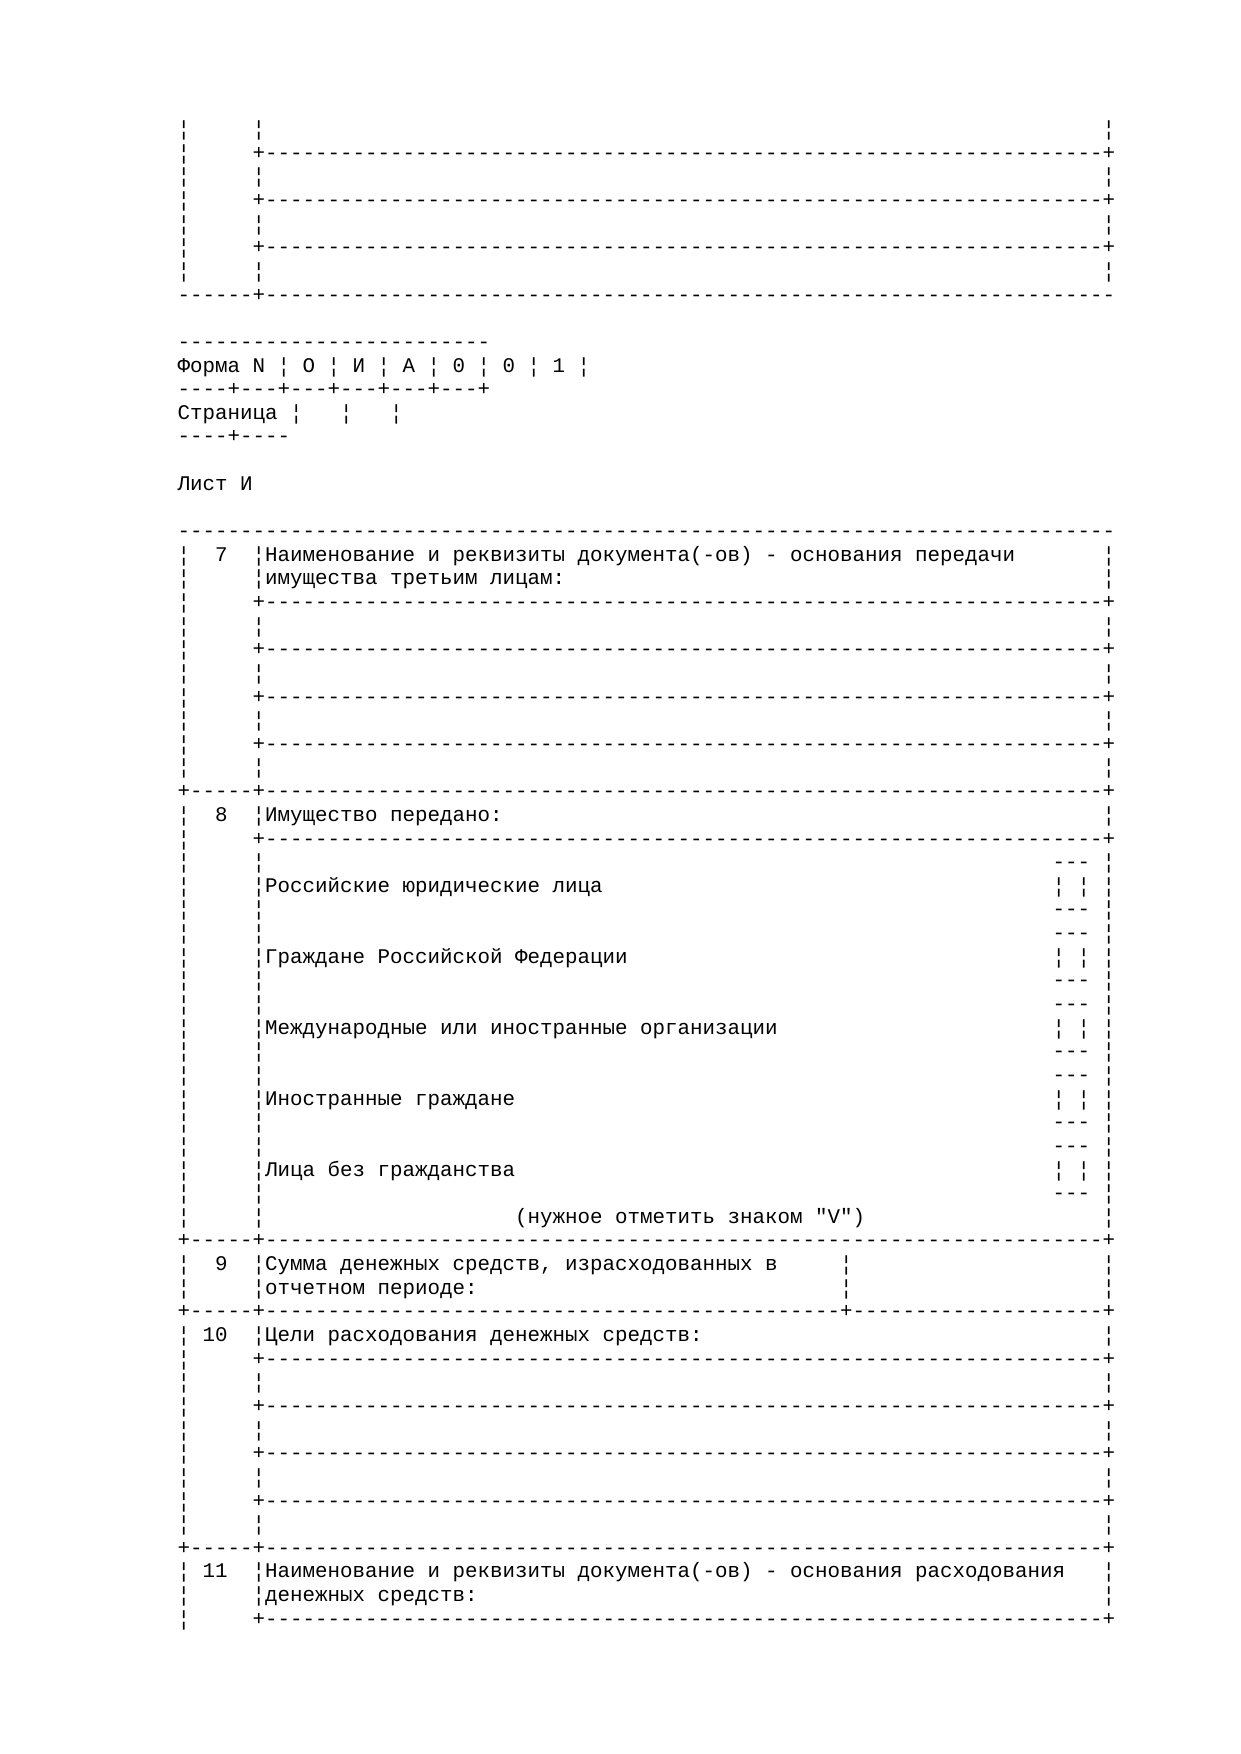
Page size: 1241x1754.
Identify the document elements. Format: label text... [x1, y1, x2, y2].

text ¦ 9 ¦Сумма денежных средств, израсходованных в ¦ ¦ [177, 1253, 1152, 1277]
text ¦ ¦ ¦ [177, 709, 1152, 733]
text ¦ ¦Иностранные граждане ¦ ¦ ¦ [177, 1088, 1152, 1111]
text ¦ +-------------------------------------------------------------------+ [177, 827, 1152, 851]
text ------+-------------------------------------------------------------------- [177, 284, 1152, 307]
text ¦ ¦ --- ¦ [177, 851, 1152, 875]
text ------------------------- [177, 331, 1152, 354]
text Страница ¦ ¦ ¦ [177, 402, 1152, 426]
text ¦ ¦ --- ¦ [177, 898, 1152, 922]
text ¦ ¦ ¦ [177, 1466, 1152, 1489]
text ¦ ¦ ¦ [177, 615, 1152, 638]
text ¦ ¦Российские юридические лица ¦ ¦ ¦ [177, 875, 1152, 898]
text ----+---- [177, 426, 1152, 449]
text ¦ +-------------------------------------------------------------------+ [177, 638, 1152, 662]
text ¦ +-------------------------------------------------------------------+ [177, 236, 1152, 260]
text ¦ ¦ ¦ [177, 260, 1152, 284]
text ¦ +-------------------------------------------------------------------+ [177, 733, 1152, 757]
text ¦ ¦Лица без гражданства ¦ ¦ ¦ [177, 1158, 1152, 1182]
text ¦ ¦ ¦ [177, 1371, 1152, 1395]
text ¦ ¦ --- ¦ [177, 993, 1152, 1017]
text +-----+----------------------------------------------+--------------------+ [177, 1300, 1152, 1324]
text +-----+-------------------------------------------------------------------+ [177, 1229, 1152, 1253]
text Форма N ¦ О ¦ И ¦ А ¦ 0 ¦ 0 ¦ 1 ¦ [177, 354, 1152, 378]
text Лист И [177, 473, 1152, 496]
text ¦ ¦ ¦ [177, 165, 1152, 189]
text ¦ ¦отчетном периоде: ¦ ¦ [177, 1277, 1152, 1300]
text --------------------------------------------------------------------------- [177, 520, 1152, 544]
text ¦ ¦ ¦ [177, 213, 1152, 236]
text ¦ ¦ --- ¦ [177, 969, 1152, 993]
text ¦ 7 ¦Наименование и реквизиты документа(-ов) - основания передачи ¦ [177, 544, 1152, 567]
text ¦ ¦ --- ¦ [177, 922, 1152, 946]
text ¦ ¦Граждане Российской Федерации ¦ ¦ ¦ [177, 946, 1152, 969]
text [177, 1608, 1152, 1631]
text ¦ +-------------------------------------------------------------------+ [177, 1442, 1152, 1466]
text ----+---+---+---+---+---+ [177, 378, 1152, 402]
text ¦ ¦ ¦ [177, 1513, 1152, 1537]
text ¦ +-------------------------------------------------------------------+ [177, 591, 1152, 615]
text ¦ +-------------------------------------------------------------------+ [177, 686, 1152, 709]
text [177, 189, 1152, 213]
text ¦ +-------------------------------------------------------------------+ [177, 1348, 1152, 1371]
text ¦ ¦ ¦ [177, 662, 1152, 686]
text ¦ ¦ ¦ [177, 1419, 1152, 1442]
text ¦ ¦Международные или иностранные организации ¦ ¦ ¦ [177, 1017, 1152, 1040]
text ¦ ¦ --- ¦ [177, 1040, 1152, 1064]
text +-----+-------------------------------------------------------------------+ [177, 1537, 1152, 1561]
text ¦ +-------------------------------------------------------------------+ [177, 1489, 1152, 1513]
text ¦ ¦денежных средств: ¦ [177, 1584, 1152, 1608]
text ¦ ¦ (нужное отметить знаком "V") ¦ [177, 1206, 1152, 1229]
text ¦ 10 ¦Цели расходования денежных средств: ¦ [177, 1324, 1152, 1348]
text ¦ +-------------------------------------------------------------------+ [177, 1395, 1152, 1419]
text ¦ ¦ --- ¦ [177, 1111, 1152, 1135]
text ¦ ¦ ¦ [177, 118, 1152, 142]
text ¦ ¦ --- ¦ [177, 1064, 1152, 1088]
text ¦ 8 ¦Имущество передано: ¦ [177, 804, 1152, 827]
text ¦ ¦ --- ¦ [177, 1135, 1152, 1158]
text ¦ ¦ ¦ [177, 757, 1152, 780]
text +-----+-------------------------------------------------------------------+ [177, 780, 1152, 804]
text ¦ ¦имущества третьим лицам: ¦ [177, 567, 1152, 591]
text ¦ ¦ --- ¦ [177, 1182, 1152, 1206]
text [177, 142, 1152, 165]
text ¦ 11 ¦Наименование и реквизиты документа(-ов) - основания расходования ¦ [177, 1561, 1152, 1584]
